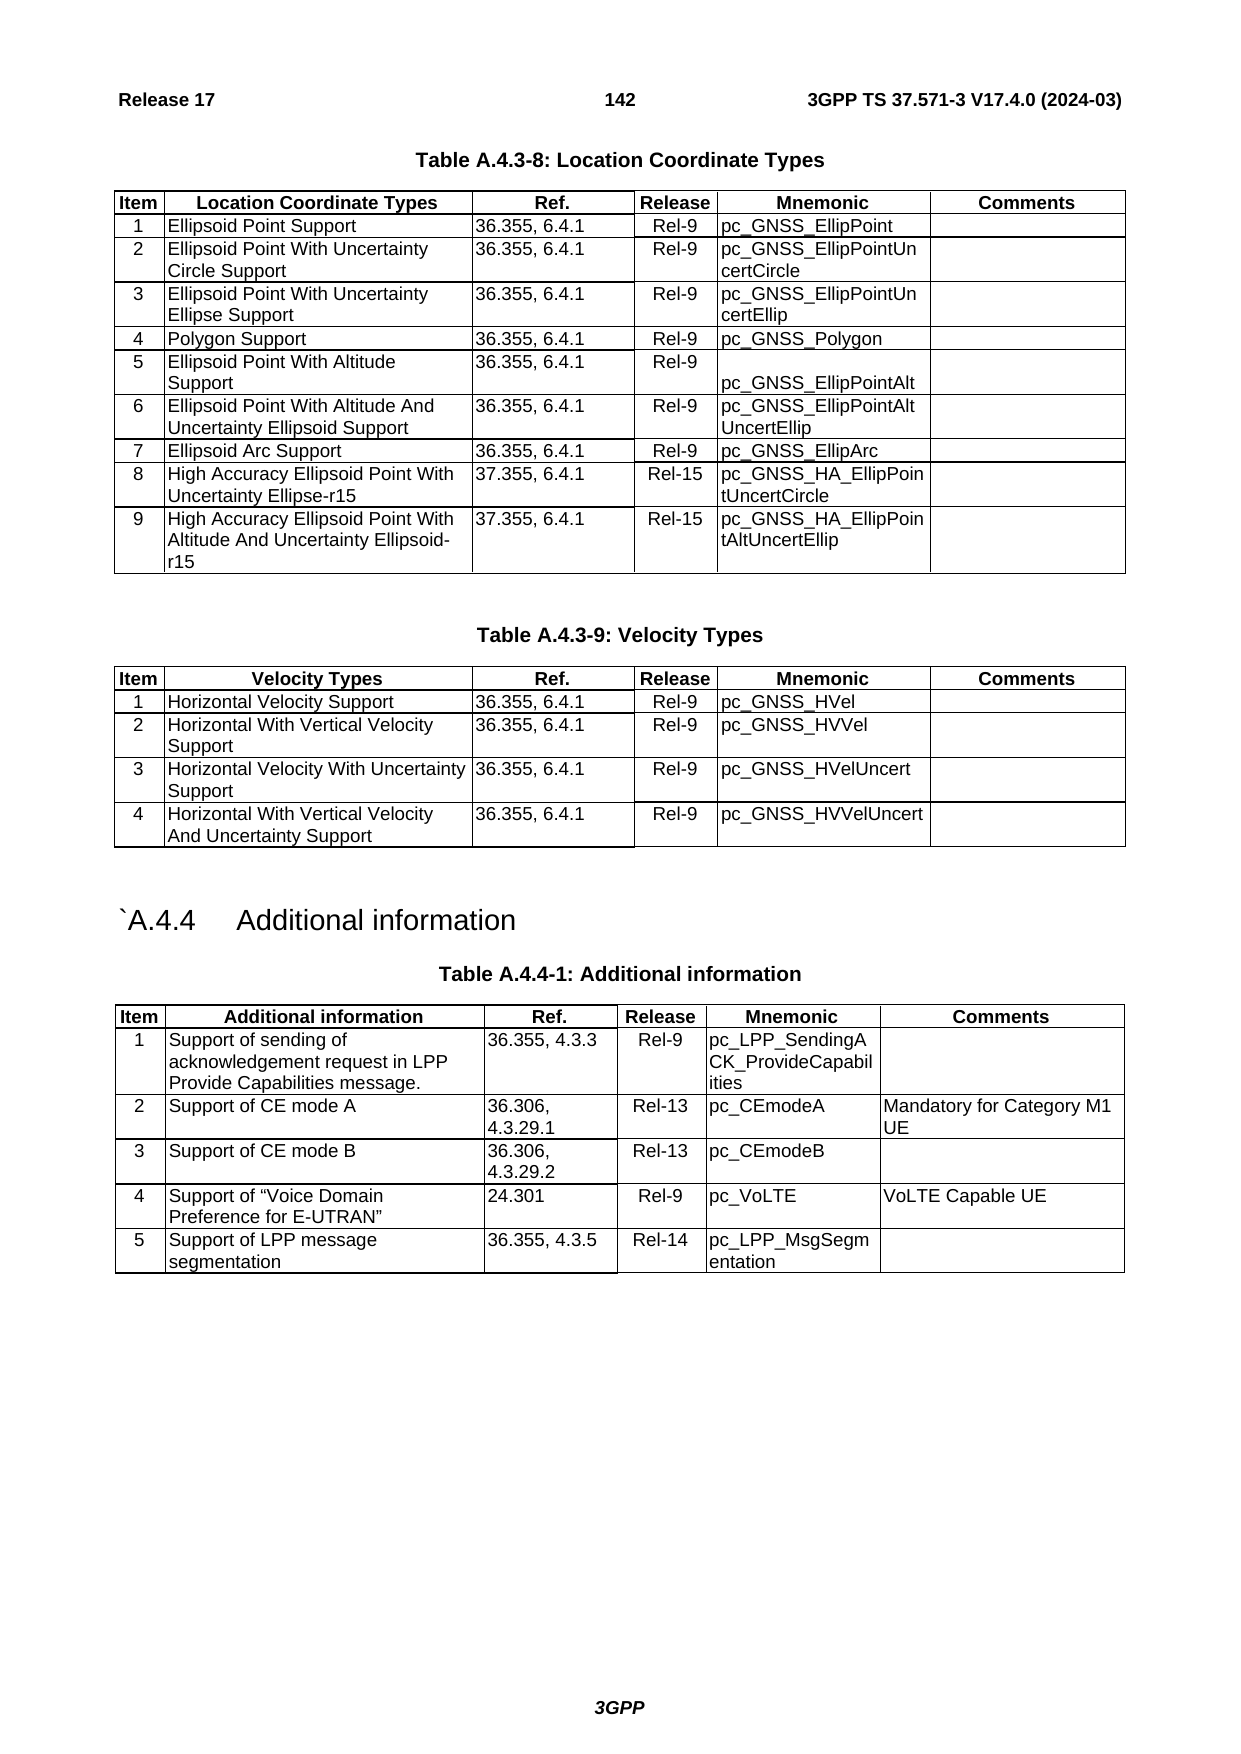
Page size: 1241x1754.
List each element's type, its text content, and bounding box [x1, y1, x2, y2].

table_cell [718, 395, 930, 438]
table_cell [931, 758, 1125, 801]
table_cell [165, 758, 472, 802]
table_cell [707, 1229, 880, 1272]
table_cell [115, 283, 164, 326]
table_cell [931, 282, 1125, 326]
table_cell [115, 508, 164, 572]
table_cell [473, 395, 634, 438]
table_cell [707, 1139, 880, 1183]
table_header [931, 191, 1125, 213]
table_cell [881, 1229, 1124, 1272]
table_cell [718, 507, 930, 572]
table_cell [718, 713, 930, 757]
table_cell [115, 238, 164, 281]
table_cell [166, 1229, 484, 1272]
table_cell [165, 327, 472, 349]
text Table A.4.3-9: Velocity Types [118, 623, 1122, 647]
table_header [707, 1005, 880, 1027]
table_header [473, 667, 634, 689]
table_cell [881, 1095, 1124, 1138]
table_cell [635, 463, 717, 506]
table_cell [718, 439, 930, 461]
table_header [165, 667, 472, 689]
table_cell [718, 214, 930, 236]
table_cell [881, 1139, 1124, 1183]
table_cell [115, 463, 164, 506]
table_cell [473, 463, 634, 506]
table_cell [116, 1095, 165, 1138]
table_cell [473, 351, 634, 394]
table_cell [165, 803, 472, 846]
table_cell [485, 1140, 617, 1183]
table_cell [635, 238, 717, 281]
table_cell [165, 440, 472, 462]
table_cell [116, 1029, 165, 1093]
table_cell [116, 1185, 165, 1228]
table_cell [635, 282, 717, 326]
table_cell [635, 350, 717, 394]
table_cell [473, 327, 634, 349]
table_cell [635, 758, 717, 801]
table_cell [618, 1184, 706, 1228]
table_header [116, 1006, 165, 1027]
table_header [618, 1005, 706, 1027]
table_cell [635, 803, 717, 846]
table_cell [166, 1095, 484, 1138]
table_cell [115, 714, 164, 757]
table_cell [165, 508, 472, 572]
text Table A.4.3-8: Location Coordinate Types [118, 147, 1122, 171]
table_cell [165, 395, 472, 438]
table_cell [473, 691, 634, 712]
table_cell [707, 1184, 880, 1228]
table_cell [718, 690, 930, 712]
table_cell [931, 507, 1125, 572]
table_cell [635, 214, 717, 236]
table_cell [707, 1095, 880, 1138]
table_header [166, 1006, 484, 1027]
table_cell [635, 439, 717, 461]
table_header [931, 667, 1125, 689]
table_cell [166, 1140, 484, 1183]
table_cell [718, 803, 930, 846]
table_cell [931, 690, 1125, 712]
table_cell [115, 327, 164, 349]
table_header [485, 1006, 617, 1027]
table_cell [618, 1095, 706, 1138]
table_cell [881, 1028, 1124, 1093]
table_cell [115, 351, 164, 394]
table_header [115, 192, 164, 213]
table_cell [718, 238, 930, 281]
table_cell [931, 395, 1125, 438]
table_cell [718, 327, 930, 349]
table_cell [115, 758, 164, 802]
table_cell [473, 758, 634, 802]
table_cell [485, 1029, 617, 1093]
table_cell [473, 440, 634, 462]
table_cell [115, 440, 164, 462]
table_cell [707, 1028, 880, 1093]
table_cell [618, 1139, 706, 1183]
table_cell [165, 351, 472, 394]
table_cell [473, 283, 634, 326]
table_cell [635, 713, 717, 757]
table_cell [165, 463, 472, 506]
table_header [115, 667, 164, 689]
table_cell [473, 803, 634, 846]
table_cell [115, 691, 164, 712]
subtitle `A.4.4 Additional rmation [118, 903, 1122, 936]
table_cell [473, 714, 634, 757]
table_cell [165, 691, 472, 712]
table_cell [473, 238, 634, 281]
text Table A.4.4-1: Additional rmation [118, 961, 1122, 985]
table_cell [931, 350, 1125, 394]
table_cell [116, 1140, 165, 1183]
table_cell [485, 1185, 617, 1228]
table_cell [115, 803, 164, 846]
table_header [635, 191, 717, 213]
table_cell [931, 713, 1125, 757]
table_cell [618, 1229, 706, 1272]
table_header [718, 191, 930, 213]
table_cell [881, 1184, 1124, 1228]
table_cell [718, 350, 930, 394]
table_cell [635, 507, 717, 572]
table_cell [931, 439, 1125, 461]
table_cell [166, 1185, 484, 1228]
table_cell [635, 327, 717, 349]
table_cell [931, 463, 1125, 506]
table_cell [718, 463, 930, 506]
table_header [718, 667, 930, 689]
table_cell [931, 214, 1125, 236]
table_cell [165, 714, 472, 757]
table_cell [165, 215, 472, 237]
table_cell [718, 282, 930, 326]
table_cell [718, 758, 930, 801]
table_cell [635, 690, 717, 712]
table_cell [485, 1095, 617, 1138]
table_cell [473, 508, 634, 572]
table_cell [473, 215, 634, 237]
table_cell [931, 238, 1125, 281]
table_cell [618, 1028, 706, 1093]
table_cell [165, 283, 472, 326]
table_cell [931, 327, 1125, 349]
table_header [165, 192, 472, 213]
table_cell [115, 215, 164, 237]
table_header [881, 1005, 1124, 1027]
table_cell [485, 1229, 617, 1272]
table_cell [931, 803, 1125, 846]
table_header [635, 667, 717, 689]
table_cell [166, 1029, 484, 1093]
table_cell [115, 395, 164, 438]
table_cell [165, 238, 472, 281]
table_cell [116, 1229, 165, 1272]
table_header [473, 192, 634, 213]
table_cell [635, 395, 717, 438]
